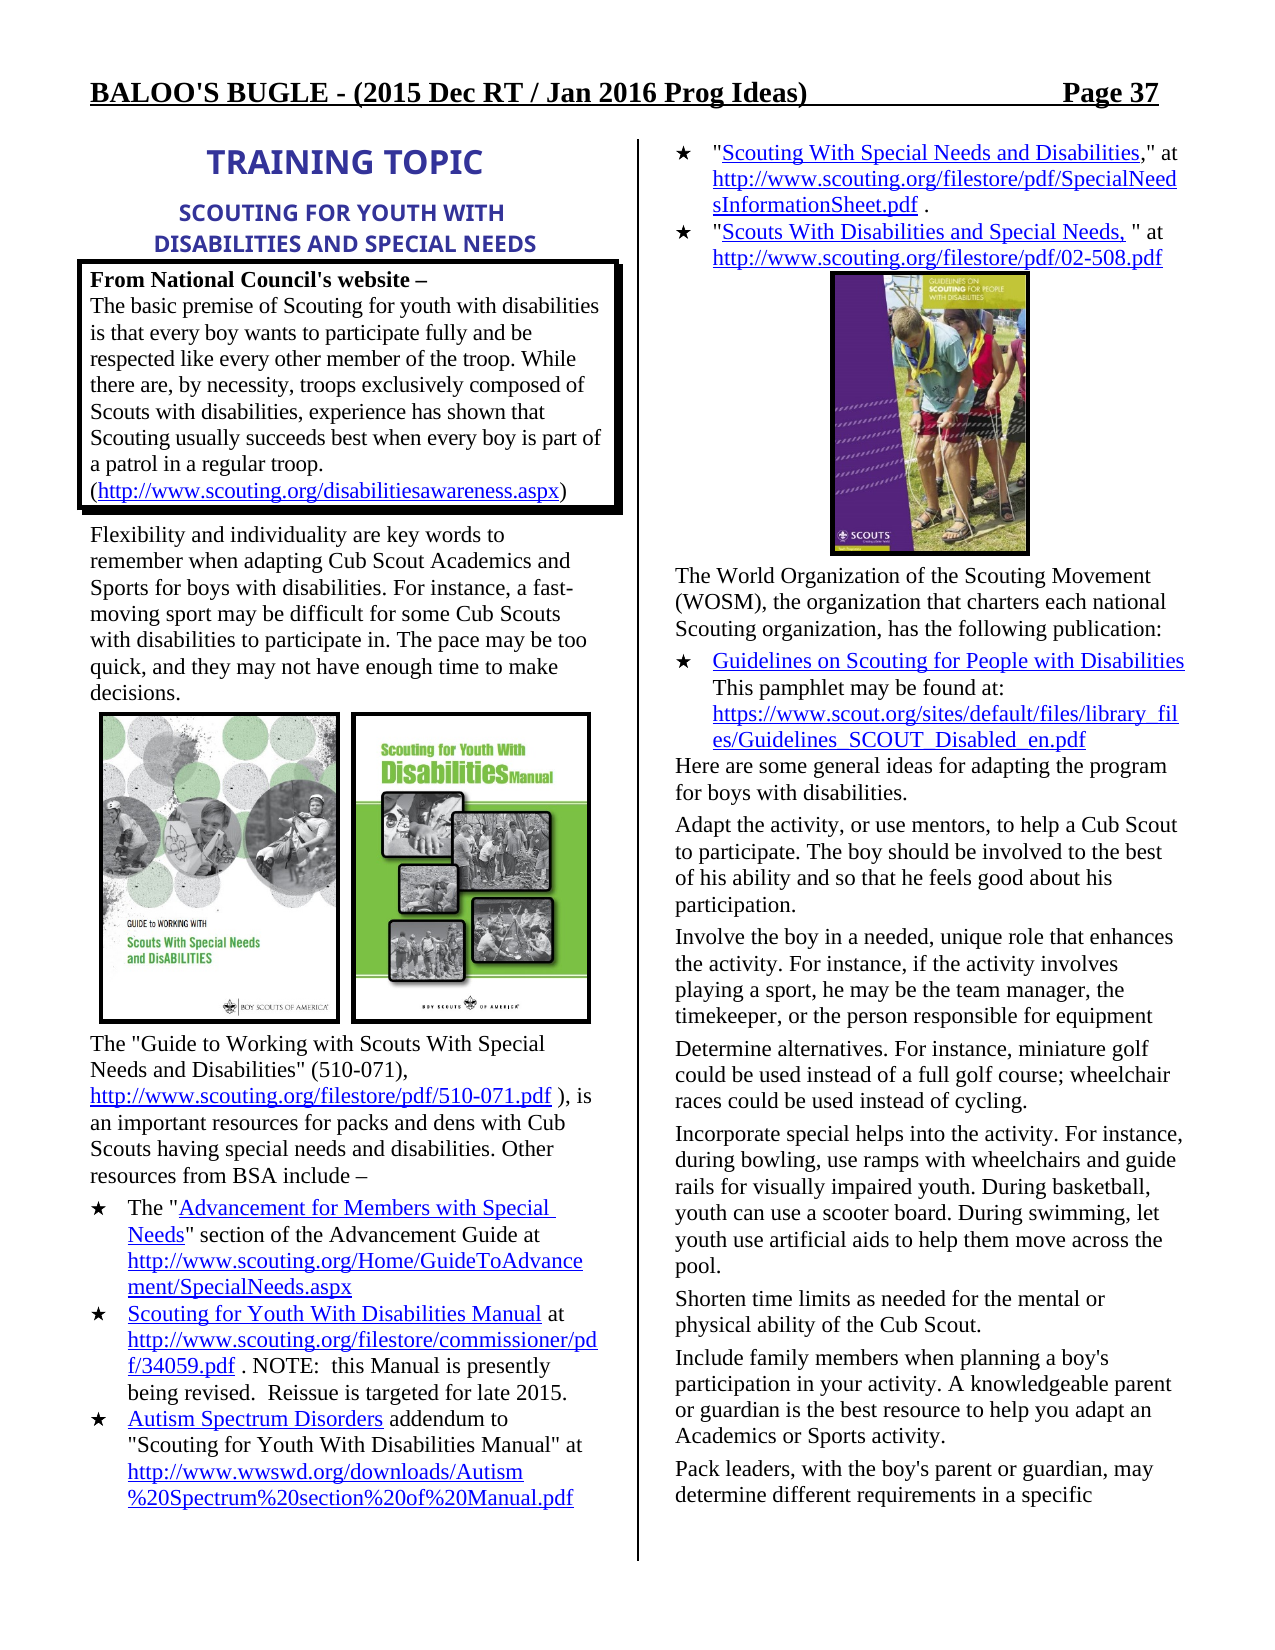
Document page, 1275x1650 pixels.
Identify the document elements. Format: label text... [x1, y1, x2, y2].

text The World Organization of the Scouting Movement (WOSM), the organization that charters each national Scouting organization, has the following publication: [675, 562, 1185, 641]
list The "Advancement for Members with Special Needs" section of the Advancement Guide at http://www.scouting.org/Home/GuideToAdvancement/SpecialNeeds.aspx [90, 1194, 600, 1300]
text Include family members when planning a boy's participation in your activity. A knowledgeable parent or guardian is the best resource to help you adapt an Academics or Sports activity. [675, 1343, 1185, 1449]
text Here are some general ideas for adapting the program for boys with disabilities. [675, 753, 1185, 805]
picture [356, 716, 587, 1019]
text TRAINING TOPIC [90, 139, 600, 184]
subtitle SCOUTING FOR YOUTH WITH DISABILITIES AND SPECIAL NEEDS [90, 197, 600, 259]
text Determine alternatives. For instance, miniature golf could be used instead of a full golf course; wheelchair races could be used instead of cycling. [675, 1035, 1185, 1114]
text Incorporate special helps into the activity. For instance, during bowling, use ramps with wheelchairs and guide rails for visually impaired youth. During basketball, youth can use a scooter board. During swimming, let youth use artificial aids to help them move across the pool. [675, 1120, 1185, 1278]
picture [835, 275, 1026, 551]
text Shorten time limits as needed for the mental or physical ability of the Cub Scout. [675, 1284, 1185, 1337]
text From National Council's website – The basic premise of Scouting for youth with disabilities is that every boy wants to participate fully and be respected like every other member of the troop. While there are, by necessity, troops exclusively composed of Scouts with disabilities, experience has shown that Scouting usually succeeds best when every boy is part of a patrol in a regular troop. (http://www.scouting.org/disabilitiesawareness.aspx) [82, 264, 614, 505]
list Guidelines on Scouting for People with Disabilities This pamphlet may be found at: https://www.scout.org/sites/default/files/library_files/Guidelines_SCOUT_Disabled_en.pdf [675, 647, 1185, 753]
text Flexibility and individuality are key words to remember when adapting Cub Scout Academics and Sports for boys with disabilities. For instance, a fast-moving sport may be difficult for some Cub Scouts with disabilities to participate in. The pace may be too quick, and they may not have enough time to make decisions. [90, 521, 600, 705]
list Scouting for Youth With Disabilities Manual at http://www.scouting.org/filestore/commissioner/pdf/34059.pdf . NOTE: this Manual is presently being revised. Reissue is targeted for late 2015. [90, 1300, 600, 1405]
text Involve the boy in a needed, unique role that enhances the activity. For instance, if the activity involves playing a sport, he may be the team manager, the timekeeper, or the person responsible for equipment [675, 923, 1185, 1029]
text The "Guide to Working with Scouts With Special Needs and Disabilities" (510-071), http://www.scouting.org/filestore/pdf/510-071.pdf ), is an important resources for packs and dens with Cub Scouts having special needs and disabilities. Other resources from BSA include – [90, 1030, 600, 1188]
list Autism Spectrum Disorders addendum to "Scouting for Youth With Disabilities Manual" at http://www.wwswd.org/downloads/Autism%20Spectrum%20section%20of%20Manual.pdf [90, 1405, 600, 1511]
picture [103, 716, 336, 1019]
list "Scouting With Special Needs and Disabilities," at http://www.scouting.org/filestore/pdf/SpecialNeedsInformationSheet.pdf . [675, 139, 1185, 218]
text Adapt the activity, or use mentors, to help a Cub Scout to participate. The boy should be involved to the best of his ability and so that he feels good about his participation. [675, 812, 1185, 917]
list "Scouts With Disabilities and Special Needs, " at http://www.scouting.org/filestore/pdf/02-508.pdf [675, 218, 1185, 271]
